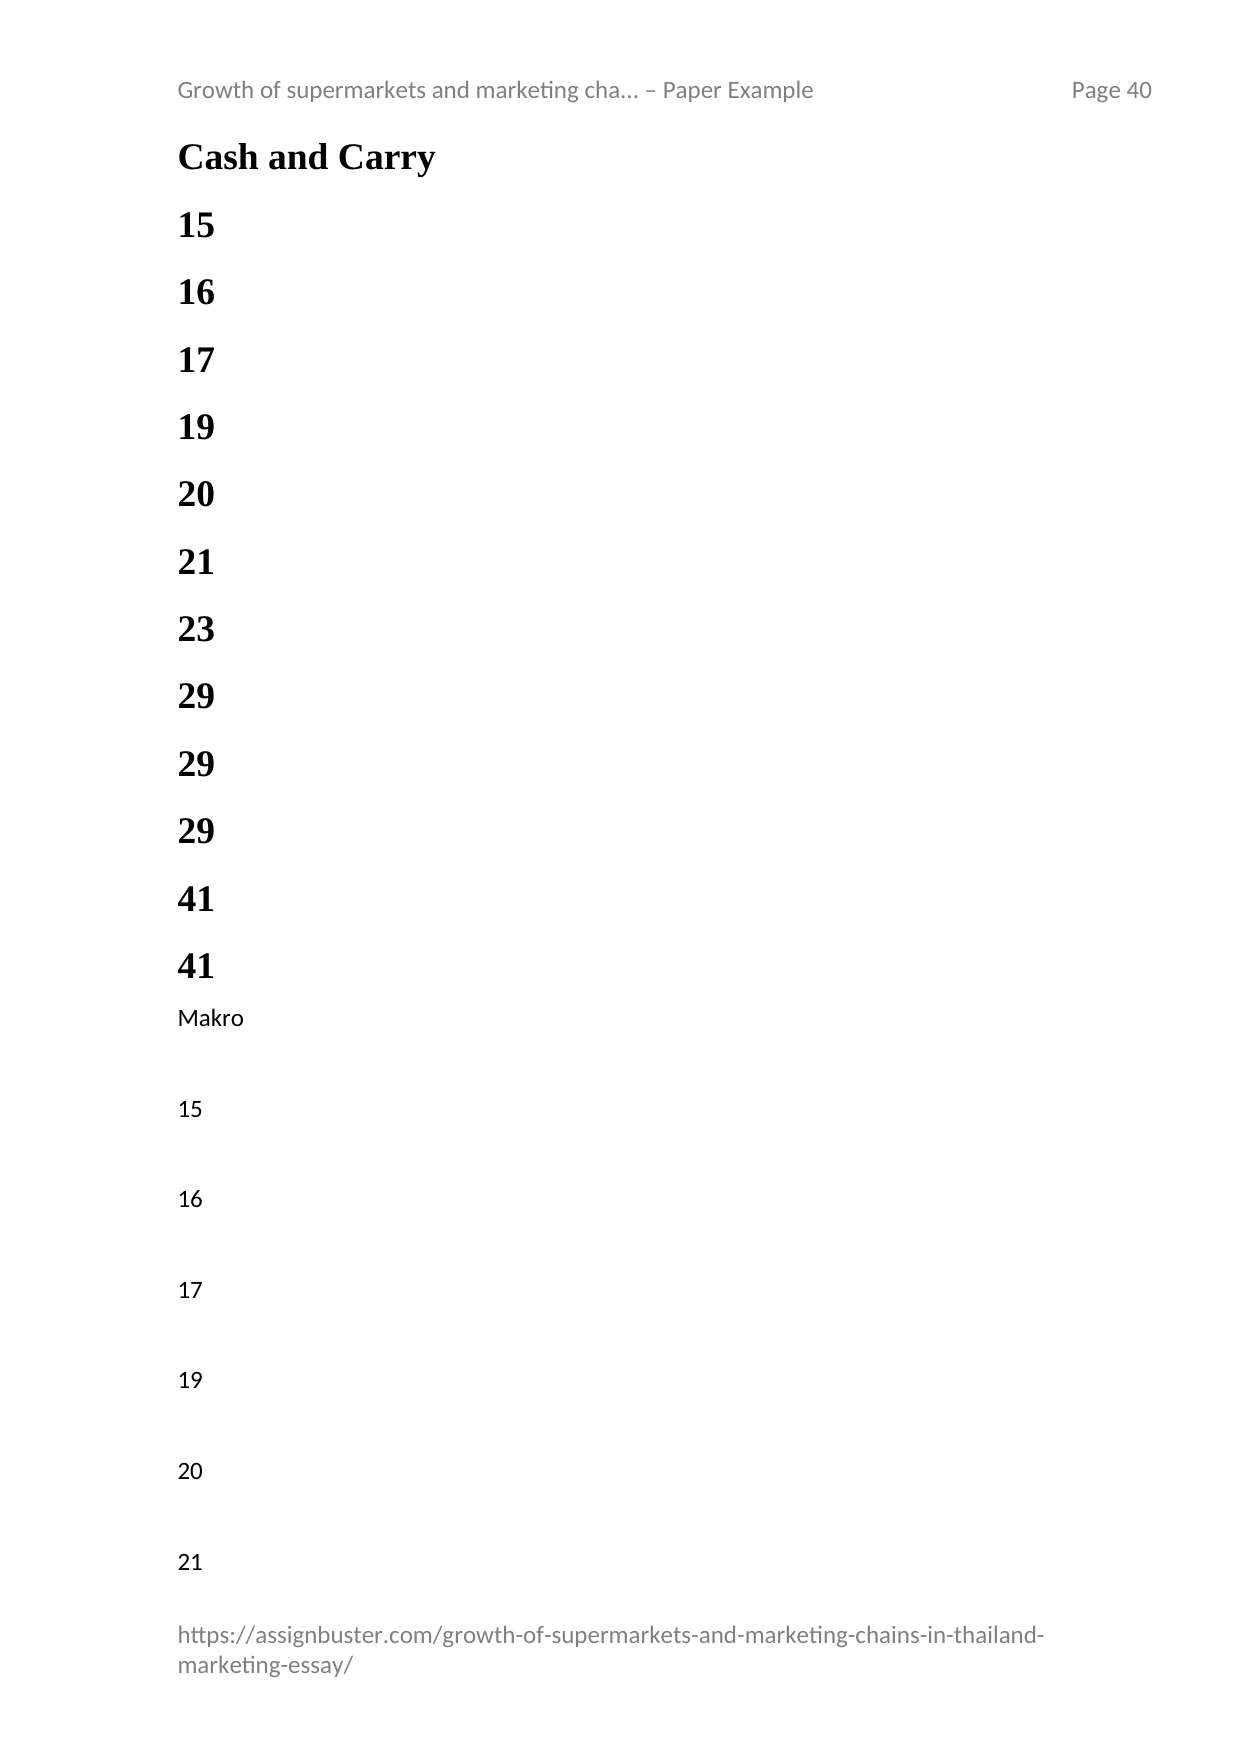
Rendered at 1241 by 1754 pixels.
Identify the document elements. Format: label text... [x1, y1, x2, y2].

text 20 [177, 1455, 1152, 1486]
subtitle 15 [177, 202, 1152, 245]
subtitle Cash and Carry [177, 135, 1152, 178]
subtitle 29 [177, 809, 1152, 852]
subtitle 23 [177, 607, 1152, 650]
text 16 [177, 1184, 1152, 1214]
text 15 [177, 1093, 1152, 1124]
subtitle 21 [177, 539, 1152, 582]
text 17 [177, 1274, 1152, 1305]
subtitle 16 [177, 269, 1152, 313]
text 21 [177, 1546, 1152, 1576]
text 19 [177, 1365, 1152, 1395]
subtitle 29 [177, 674, 1152, 717]
subtitle 41 [177, 943, 1152, 987]
subtitle 20 [177, 472, 1152, 515]
subtitle 41 [177, 876, 1152, 919]
subtitle 17 [177, 337, 1152, 380]
subtitle 29 [177, 741, 1152, 784]
subtitle 19 [177, 404, 1152, 447]
text Makro [177, 1003, 1152, 1033]
